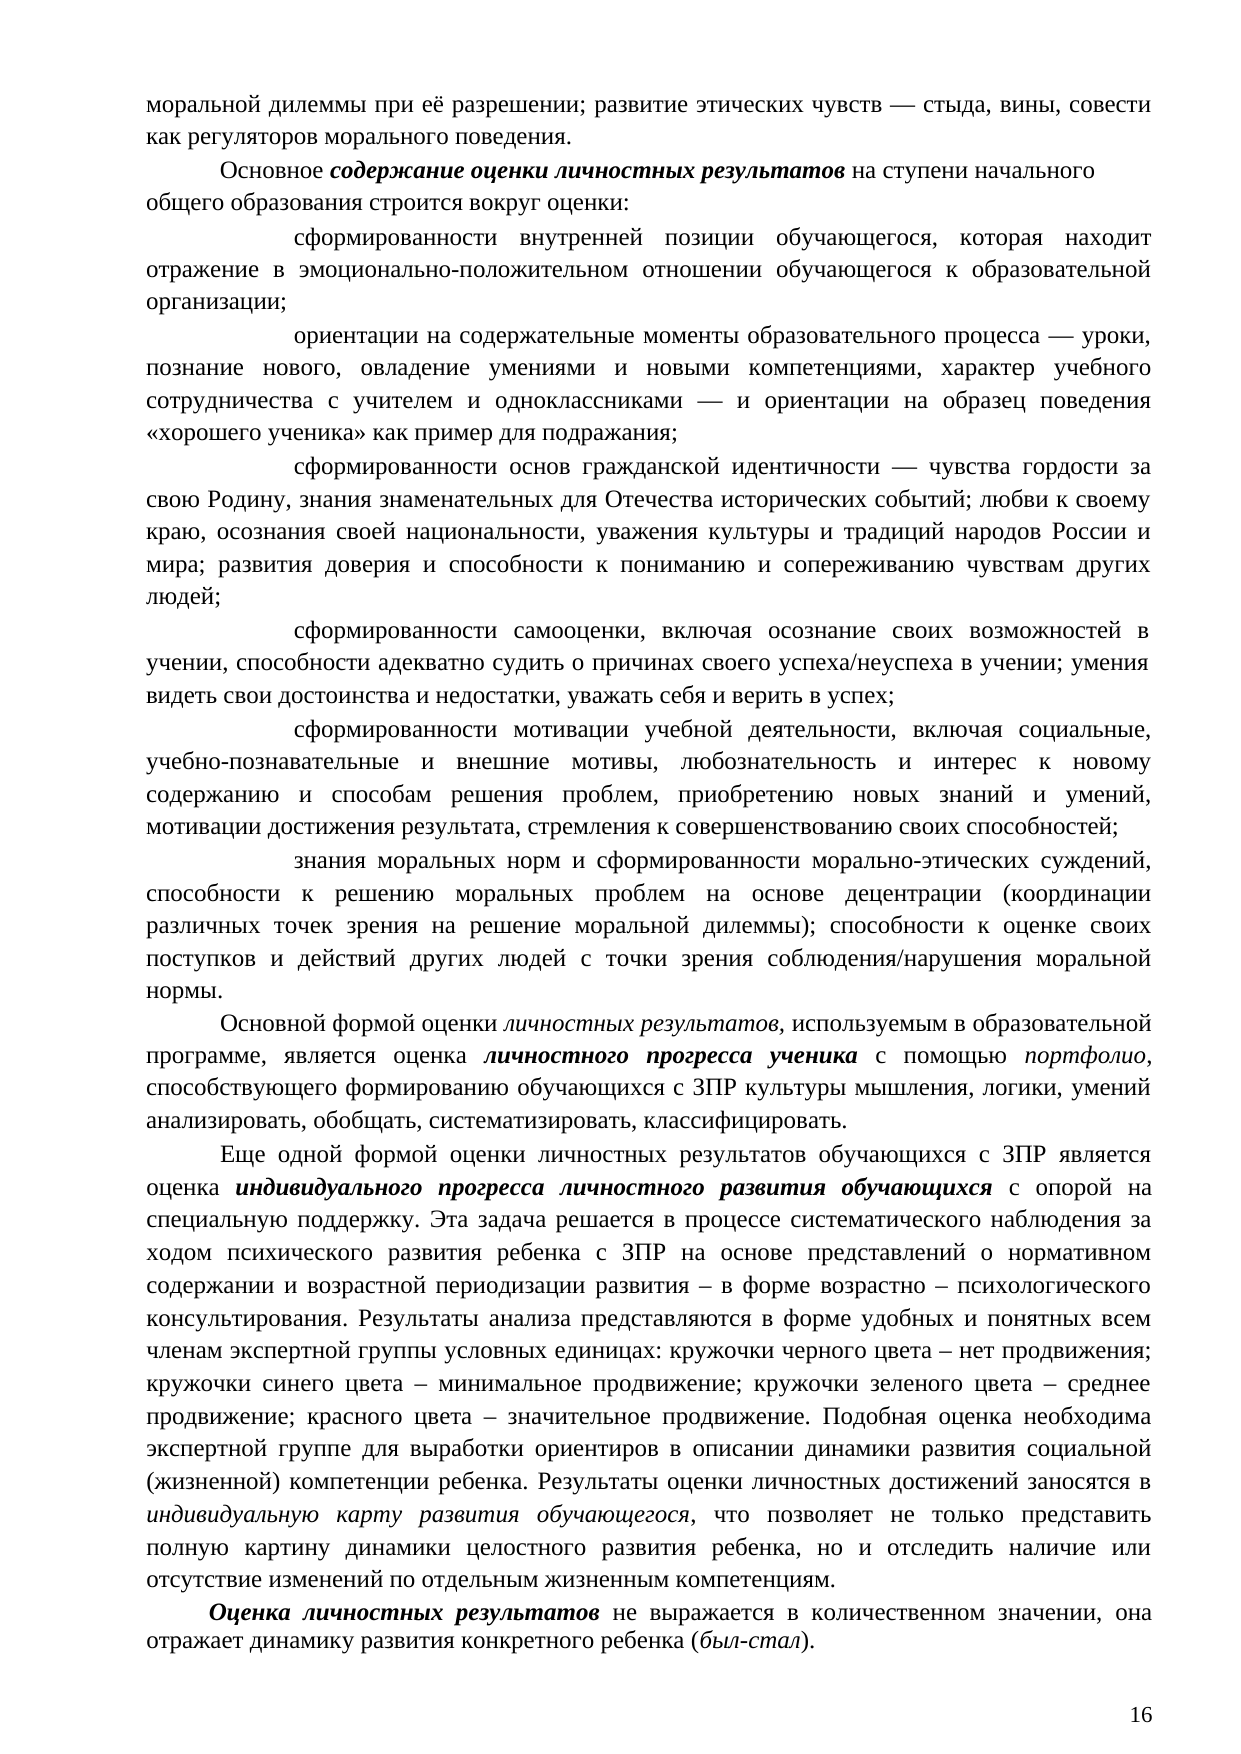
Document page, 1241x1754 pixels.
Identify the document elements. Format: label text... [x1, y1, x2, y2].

list ориентации на содержательные моменты образовательного процесса — уроки, познание нового, овладение умениями и новыми компетенциями, характер учебного сотрудничества с учителем и одноклассниками — и ориентации на образец поведения «хорошего ученика» как пример для подражания; [146, 320, 1152, 446]
text Основное содержание оценки личностных результатов на ступени начального общего образования строится вокруг оценки: [146, 156, 1152, 216]
list знания моральных норм и сформированности морально-этических суждений, способности к решению моральных проблем на основе децентрации (координации различных точек зрения на решение моральной дилеммы); способности к оценке своих поступков и действий других людей с точки зрения соблюдения/нарушения моральной нормы. [146, 846, 1152, 1004]
text Оценка личностных результатов не выражается в количественном значении, она отражает динамику развития конкретного ребенка (был-стал). [146, 1598, 1152, 1654]
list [146, 89, 1152, 150]
list сформированности самооценки, включая осознание своих возможностей в учении, способности адекватно судить о причинах своего успеха/неуспеха в учении; умения видеть свои достоинства и недостатки, уважать себя и верить в успех; [146, 615, 1150, 709]
text Основной формой оценки личностных результатов, используемым в образовательной программе, является оценка личностного прогресса ученика с помощью портфолио, способствующего формированию обучающихся с ЗПР культуры мышления, логики, умений анализировать, обобщать, систематизировать, классифицировать. [146, 1008, 1152, 1133]
list сформированности мотивации учебной деятельности, включая социальные, учебно-познавательные и внешние мотивы, любознательность и интерес к новому содержанию и способам решения проблем, приобретению новых знаний и умений, мотивации достижения результата, стремления к совершенствованию своих способностей; [146, 714, 1152, 840]
list сформированности основ гражданской идентичности — чувства гордости за свою Родину, знания знаменательных для Отечества исторических событий; любви к своему краю, осознания своей национальности, уважения культуры и традиций народов России и мира; развития доверия и способности к пониманию и сопереживанию чувствам других людей; [146, 451, 1152, 610]
text Еще одной формой оценки личностных результатов обучающихся с ЗПР является оценка индивидуального прогресса личностного развития обучающихся с опорой на специальную поддержку. Эта задача решается в процессе систематического наблюдения за ходом психического развития ребенка с ЗПР на основе представлений о нормативном содержании и возрастной периодизации развития – в форме возрастно – психологического консультирования. Результаты анализа представляются в форме удобных и понятных всем членам экспертной группы условных единицах: кружочки черного цвета – нет продвижения; кружочки синего цвета – минимальное продвижение; кружочки зеленого цвета – среднее продвижение; красного цвета – значительное продвижение. Подобная оценка необходима экспертной группе для выработки ориентиров в описании динамики развития социальной (жизненной) компетенции ребенка. Результаты оценки личностных достижений заносятся в индивидуальную карту развития обучающегося, что позволяет не только представить полную картину динамики целостного развития ребенка, но и отследить наличие или отсутствие изменений по отдельным жизненным компетенциям. [146, 1139, 1152, 1593]
list сформированности внутренней позиции обучающегося, которая находит отражение в эмоционально-положительном отношении обучающегося к образовательной организации; [146, 222, 1152, 315]
